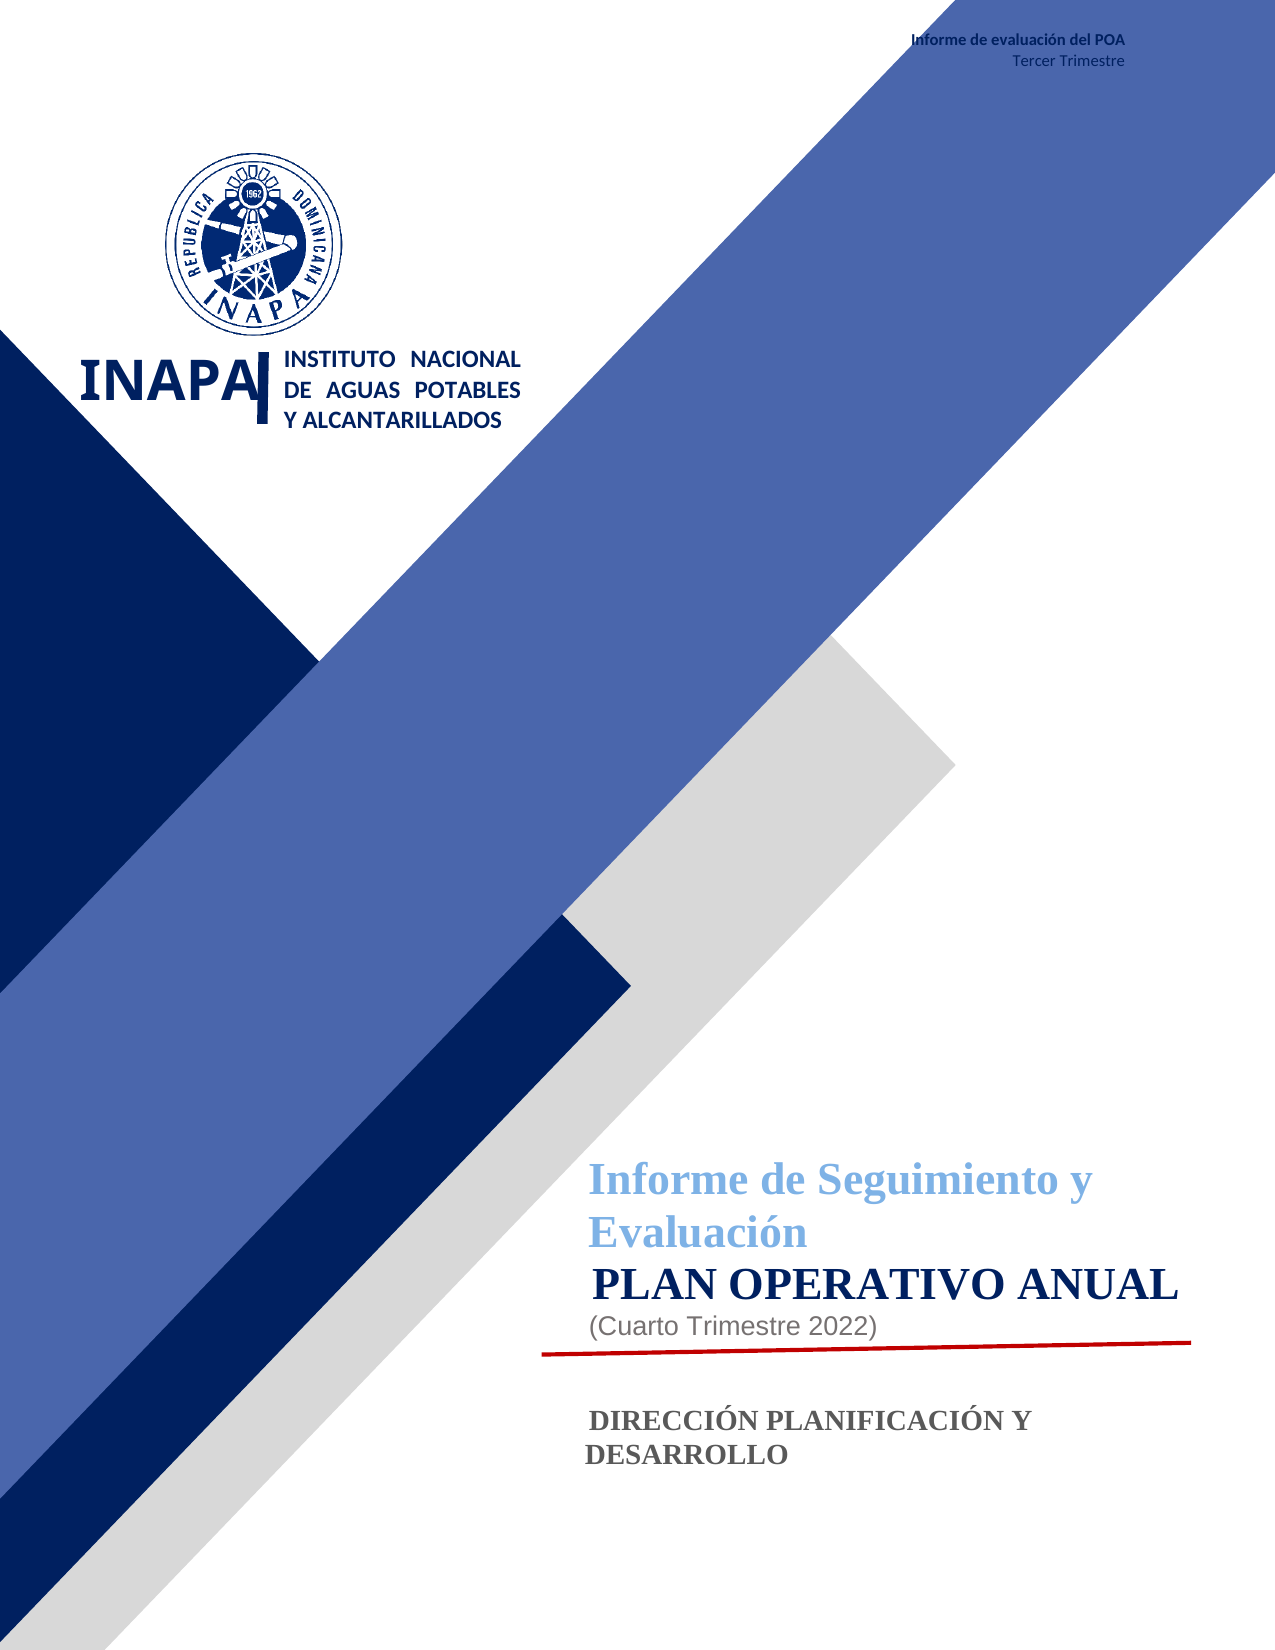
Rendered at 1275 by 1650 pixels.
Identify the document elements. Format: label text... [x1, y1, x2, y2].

text Informe de Seguimiento y Evaluación [588, 1151, 1189, 1257]
text PLAN OPERATIVO ANUAL [588, 1257, 1189, 1309]
text (Cuarto Trimestre 2022) [584, 1309, 1189, 1341]
picture [157, 150, 349, 345]
text DIRECCIÓN PLANIFICACIÓN Y DESARROLLO [584, 1403, 1189, 1470]
